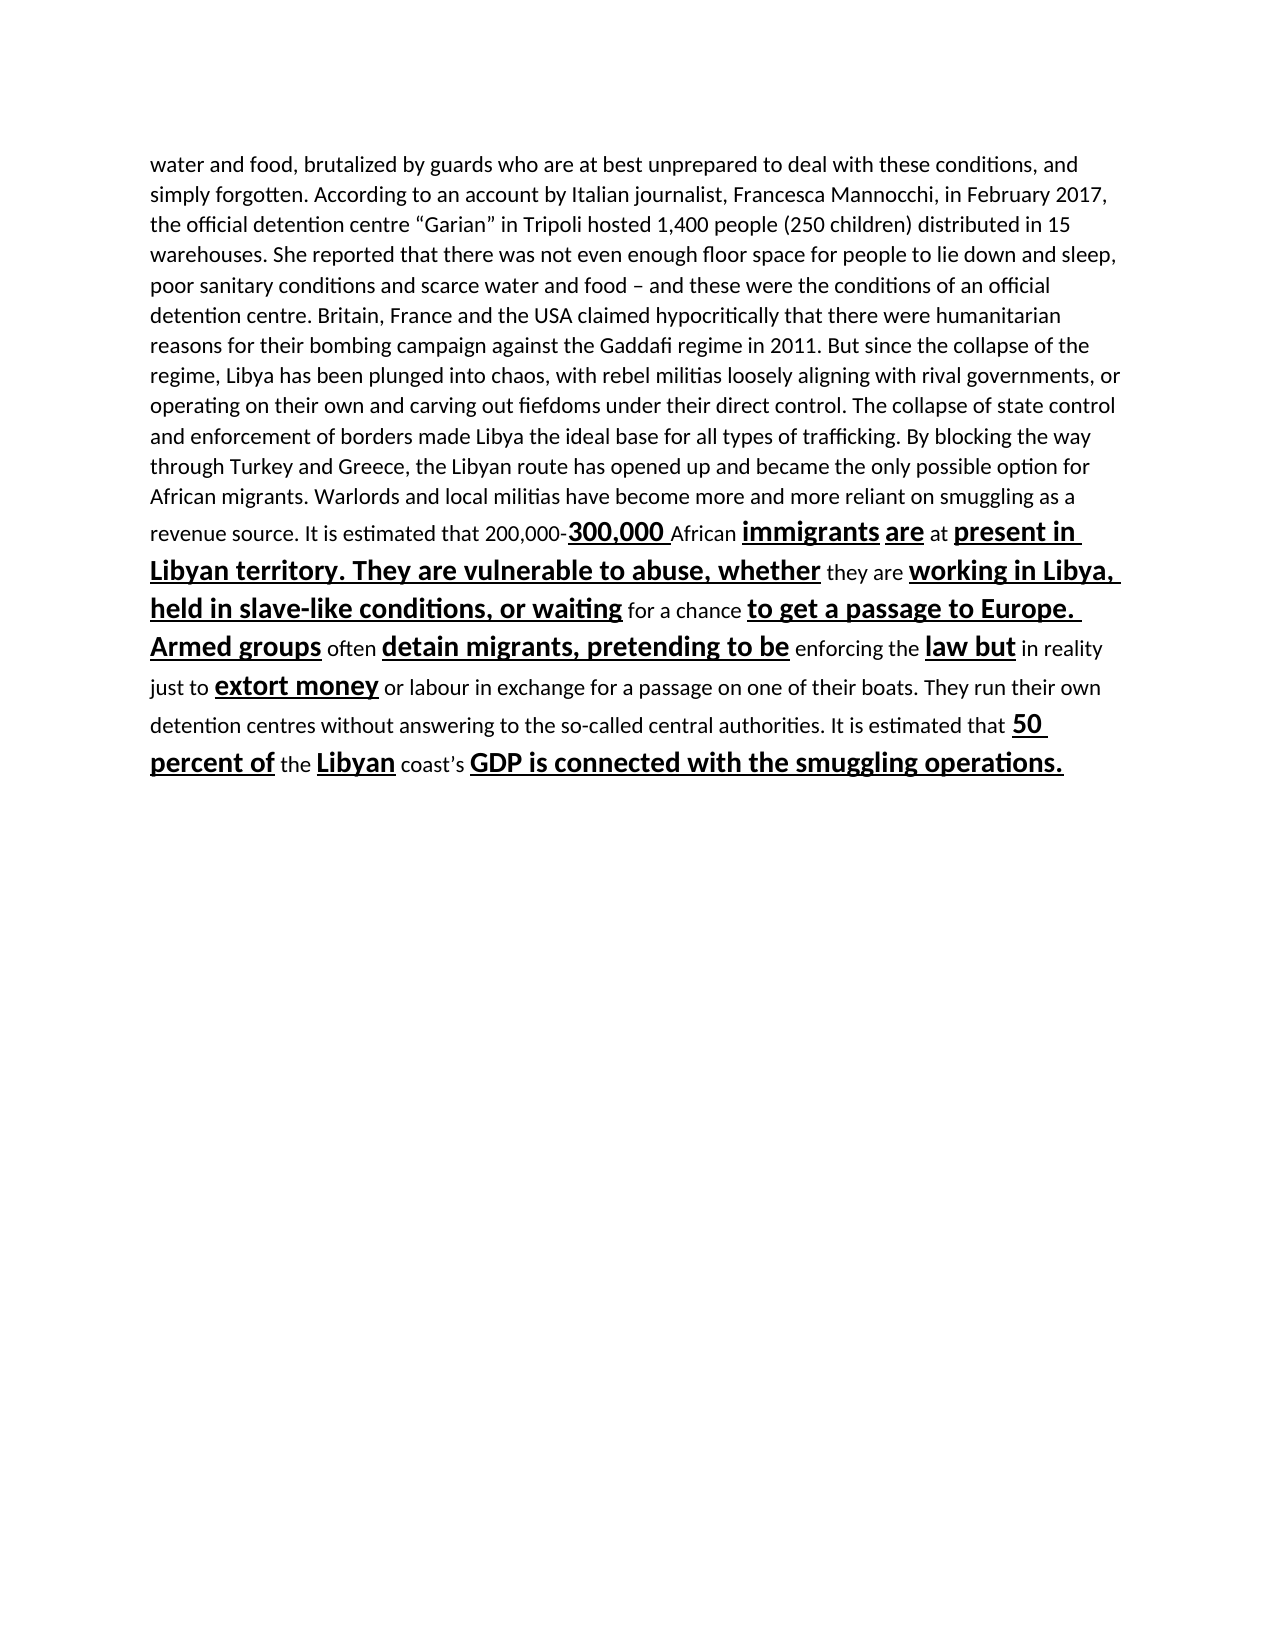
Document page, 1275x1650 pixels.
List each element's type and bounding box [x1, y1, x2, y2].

text [150, 150, 1125, 779]
